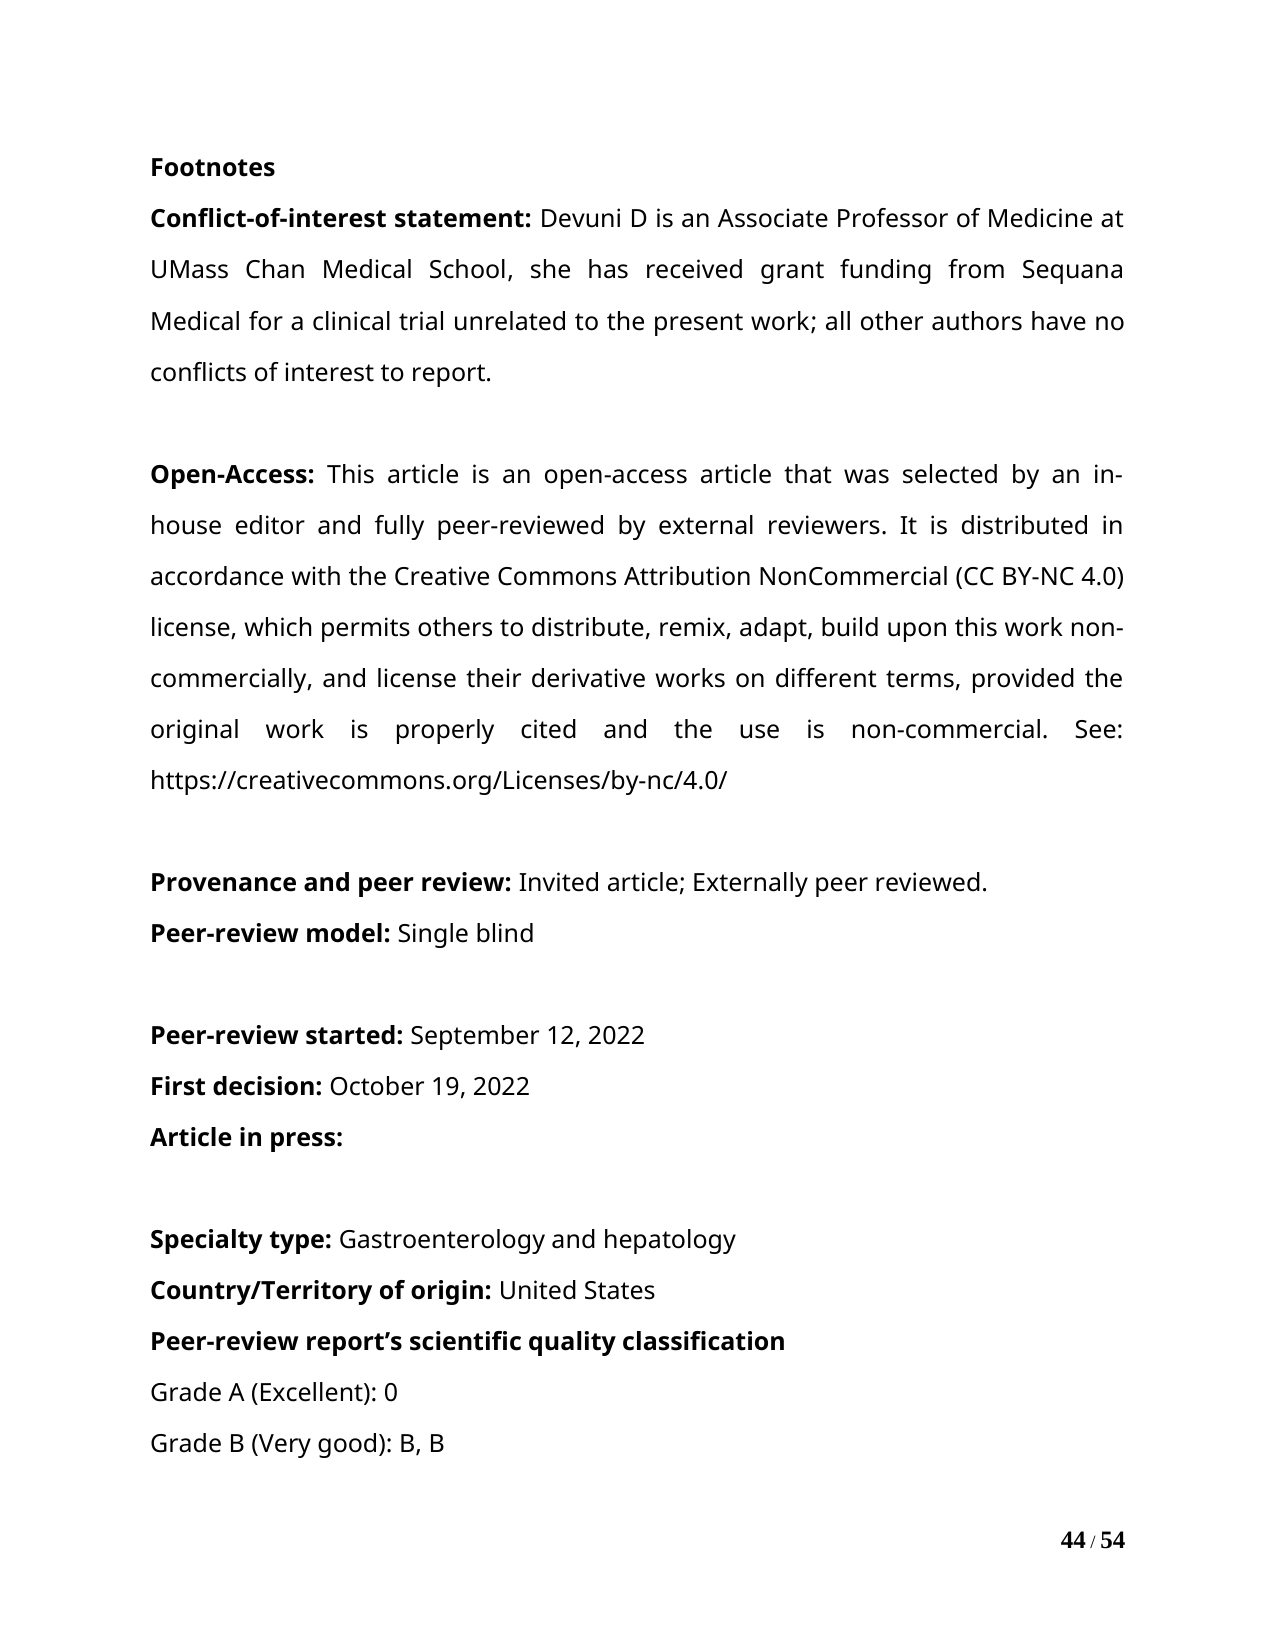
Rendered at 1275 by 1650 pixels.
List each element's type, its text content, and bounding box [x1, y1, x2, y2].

text Specialty type: Gastroenterology and hepatology [150, 1222, 1125, 1256]
text Article in press: [150, 1120, 1125, 1154]
text Conflict-of-interest statement: Devuni D is an Associate Professor of Medicine at UMass Chan Medical School, she has received grant funding from Sequana Medical for a clinical trial unrelated to the present work; all other authors have no conflicts of interest to report. [150, 201, 1125, 388]
text Peer-review model: Single blind [150, 916, 1125, 950]
text Peer-review report’s scientific quality classification [150, 1324, 1125, 1358]
text First decision: October 19, 2022 [150, 1069, 1125, 1103]
text Grade A (Excellent): 0 [150, 1375, 1125, 1409]
text Footnotes [150, 150, 1125, 184]
text Open-Access: This article is an open-access article that was selected by an in-house editor and fully peer-reviewed by external reviewers. It is distributed in accordance with the Creative Commons Attribution NonCommercial (CC BY-NC 4.0) license, which permits others to distribute, remix, adapt, build upon this work non-commercially, and license their derivative works on different terms, provided the original work is properly cited and the use is non-commercial. See: https://creativecommons.org/Licenses/by-nc/4.0/ [150, 456, 1125, 797]
text Grade B (Very good): B, B [150, 1426, 1125, 1460]
text Country/Territory of origin: United States [150, 1273, 1125, 1307]
text Provenance and peer review: Invited article; Externally peer reviewed. [150, 864, 1125, 899]
text Peer-review started: September 12, 2022 [150, 1018, 1125, 1052]
